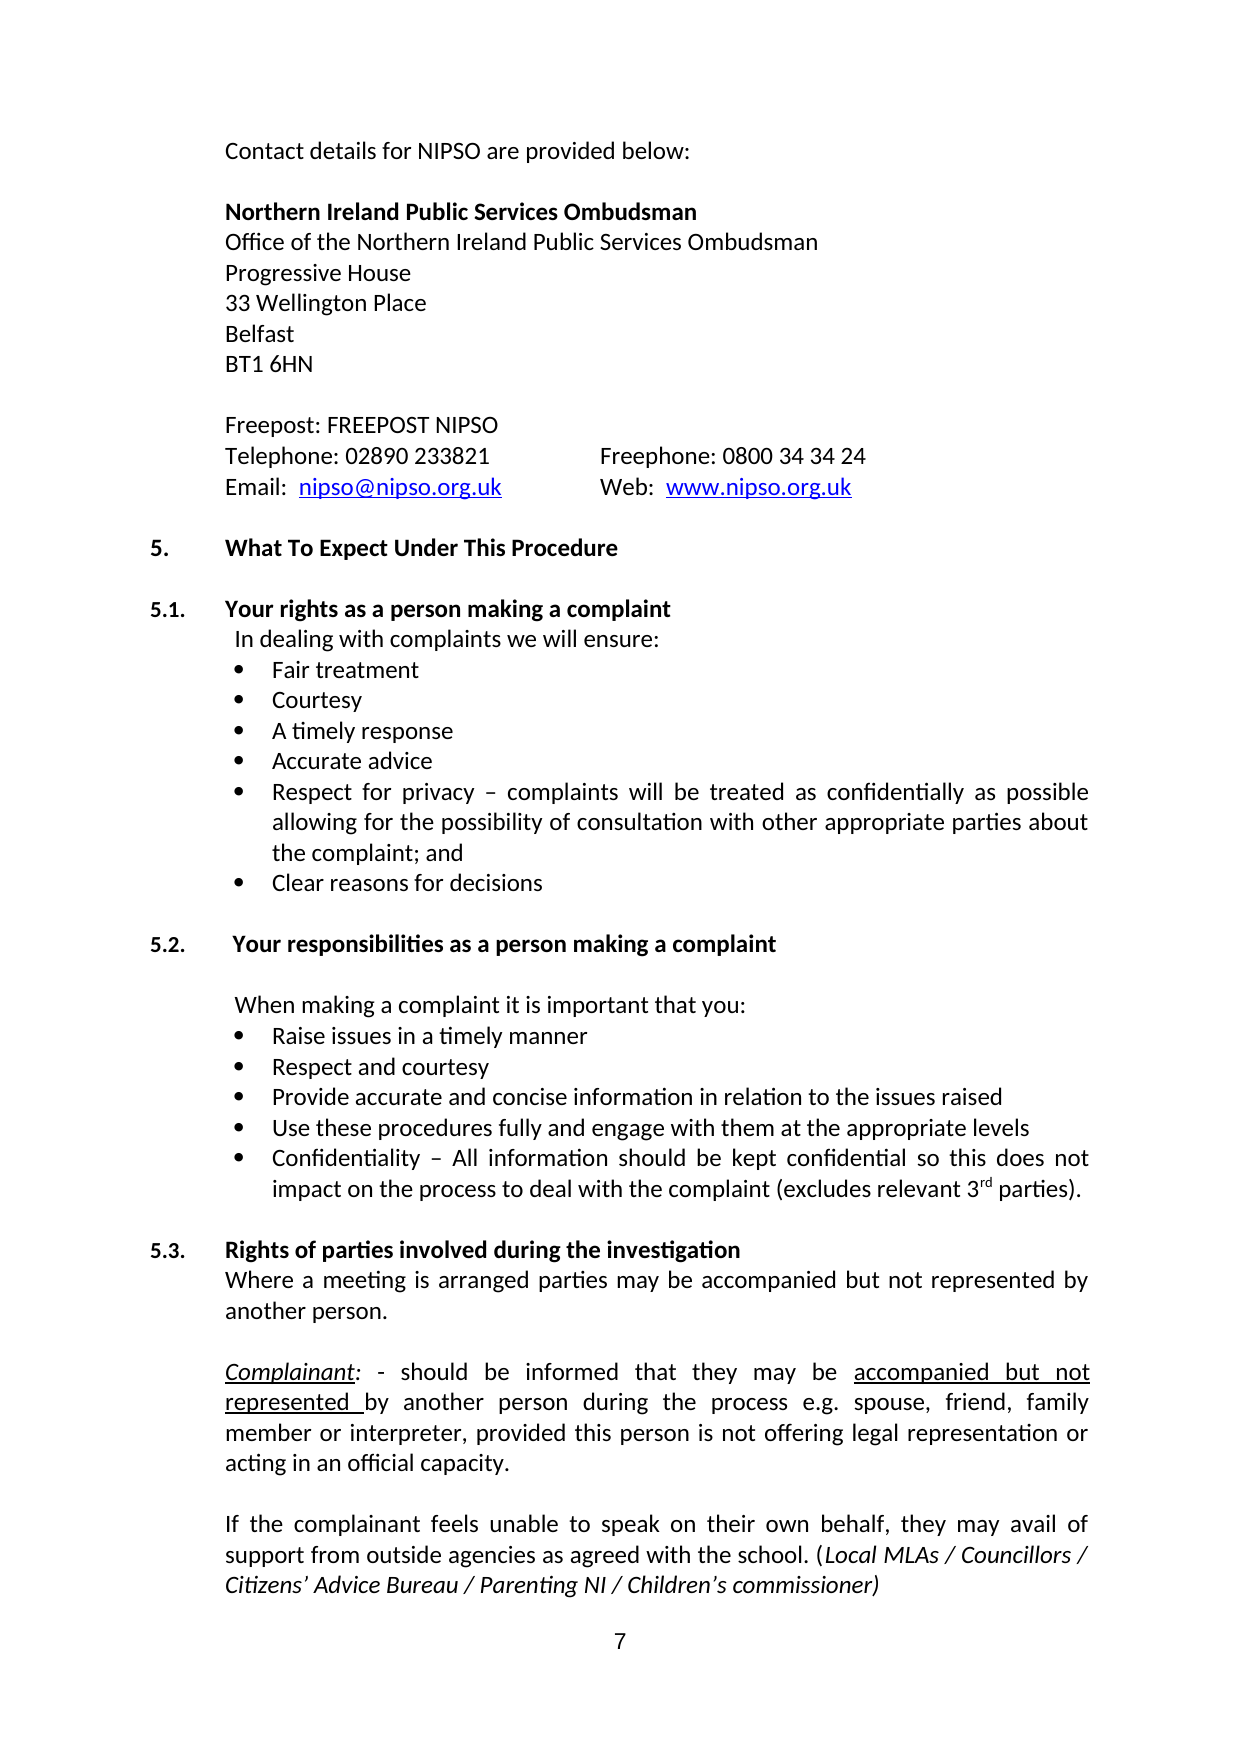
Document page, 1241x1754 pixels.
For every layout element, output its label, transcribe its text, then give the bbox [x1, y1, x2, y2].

text Email: nipso@nipso.org.uk Web: www.nipso.org.uk [150, 471, 1090, 501]
text 33 Wellington Place [150, 288, 1090, 318]
text Freepost: FREEPOST NIPSO [150, 410, 1090, 440]
list Confidentiality – All information should be kept confidential so this does not impact on the process to deal with the complaint (excludes relevant 3rd parties). [234, 1142, 1090, 1203]
list Your rights as a person making a complaint [150, 593, 1090, 623]
text Telephone: 02890 233821 Freephone: 0800 34 34 24 [150, 440, 1090, 471]
list Respect for privacy – complaints will be treated as confidentially as possible allowing for the possibility of consultation with other appropriate parties about the complaint; and [234, 776, 1090, 867]
text Office of the Northern Ireland Public Services Ombudsman [225, 227, 1090, 257]
text Northern Ireland Public Services Ombudsman [225, 196, 1090, 227]
list Provide accurate and concise information in relation to the issues raised [234, 1081, 1090, 1112]
list A timely response [234, 715, 1090, 745]
text Progressive House [225, 257, 1090, 288]
list Raise issues in a timely manner [234, 1020, 1090, 1051]
text Belfast [150, 318, 1090, 349]
list What To Expect Under This Procedure [150, 532, 1090, 562]
list Respect and courtesy [234, 1051, 1090, 1081]
text Complainant: - should be informed that they may be accompanied but not represented by another person during the process e.g. spouse, friend, family member or interpreter, provided this person is not offering legal representation or acting in an official capacity. [225, 1356, 1090, 1478]
list Fair treatment [234, 654, 1090, 684]
text BT1 6HN [150, 349, 1090, 379]
list Courtesy [234, 684, 1090, 715]
text When making a complaint it is important that you: [150, 989, 1090, 1020]
list Rights of parties involved during the investigation [150, 1234, 1090, 1264]
list Your responsibilities as a person making a complaint [150, 928, 1090, 959]
list Use these procedures fully and engage with them at the appropriate levels [234, 1112, 1090, 1142]
text Where a meeting is arranged parties may be accompanied but not represented by another person. [225, 1264, 1090, 1325]
list Clear reasons for decisions [234, 867, 1090, 898]
text If the complainant feels unable to speak on their own behalf, they may avail of support from outside agencies as agreed with the school. (Local MLAs / Councillors / Citizens’ Advice Bureau / Parenting NI / Children’s commissioner) [225, 1508, 1090, 1600]
text Contact details for NIPSO are provided below: [225, 135, 1090, 166]
list Accurate advice [234, 745, 1090, 776]
text In dealing with complaints we will ensure: [150, 623, 1090, 654]
